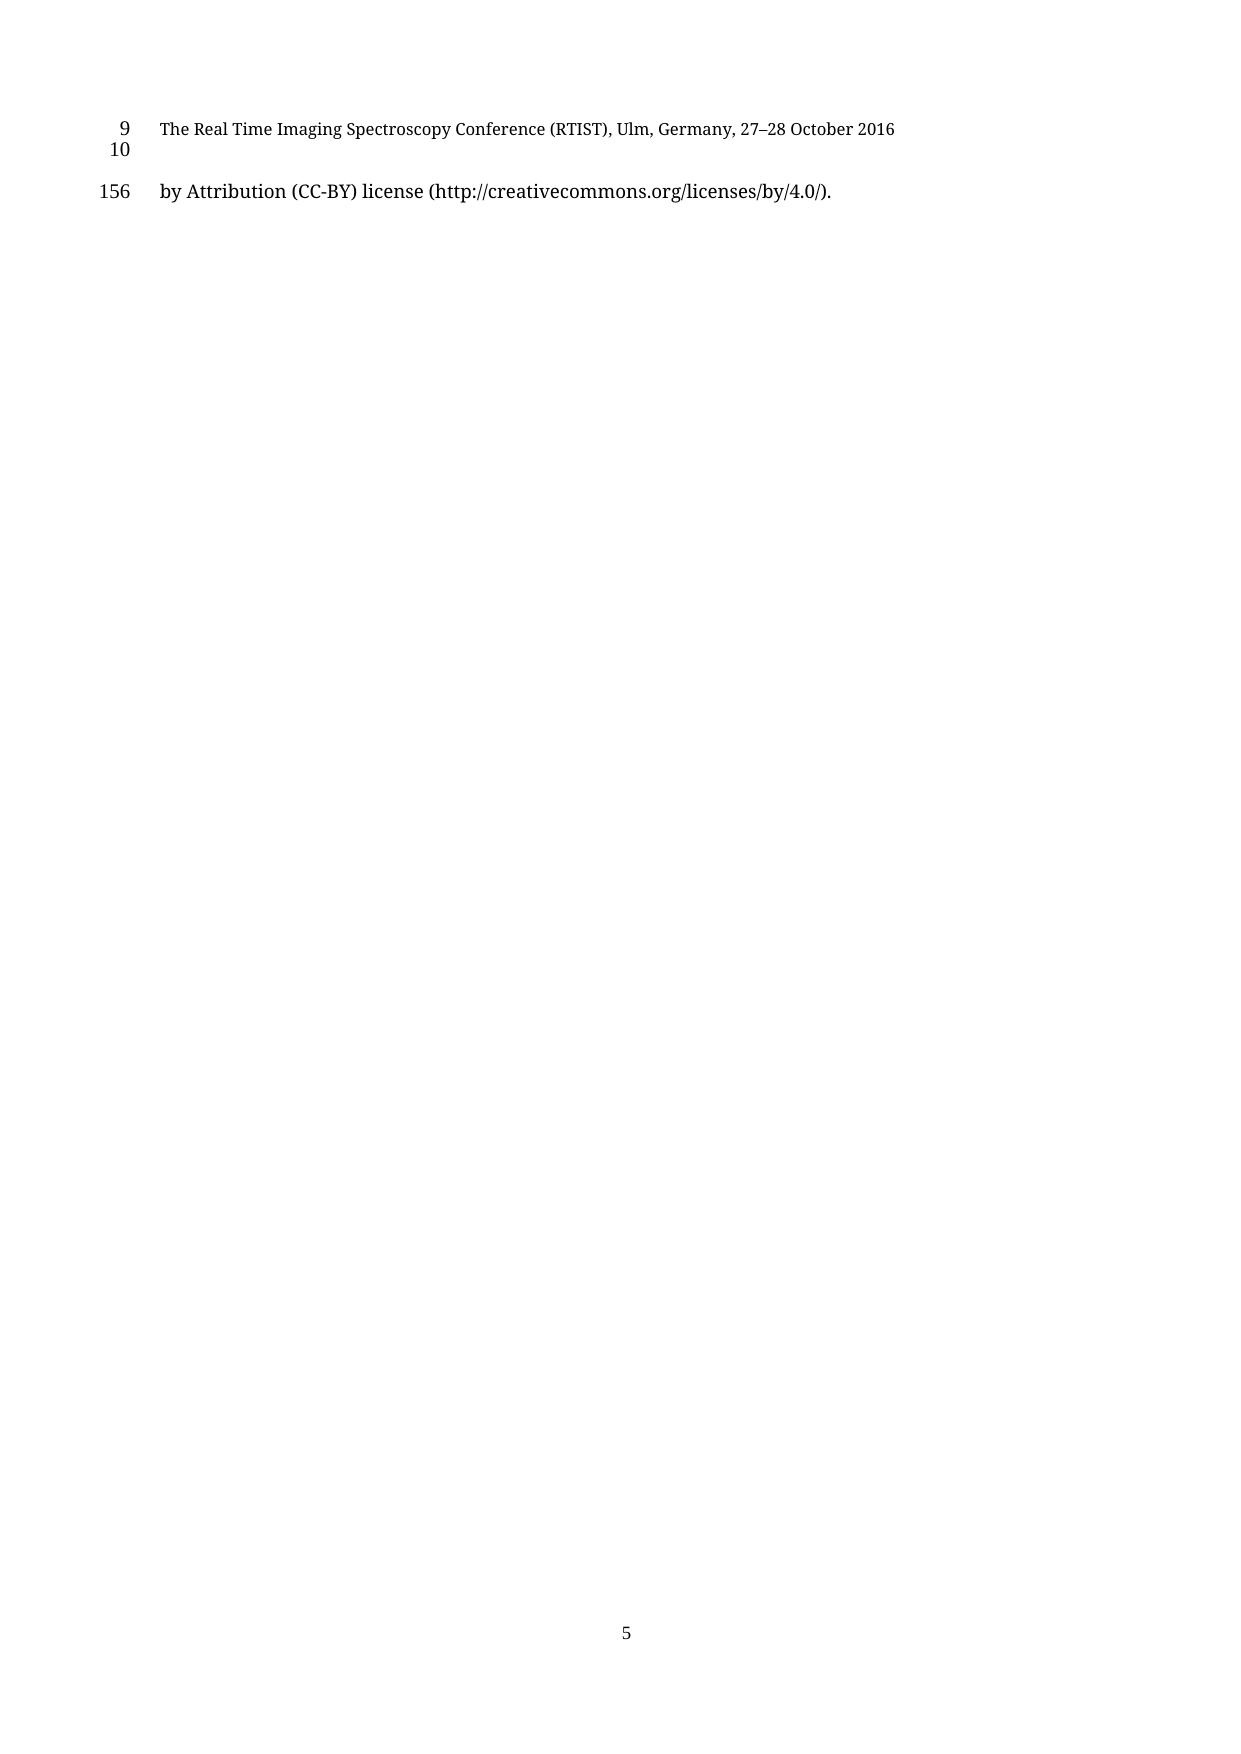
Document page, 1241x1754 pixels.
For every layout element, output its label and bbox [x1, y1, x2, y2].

text [159, 176, 1081, 203]
